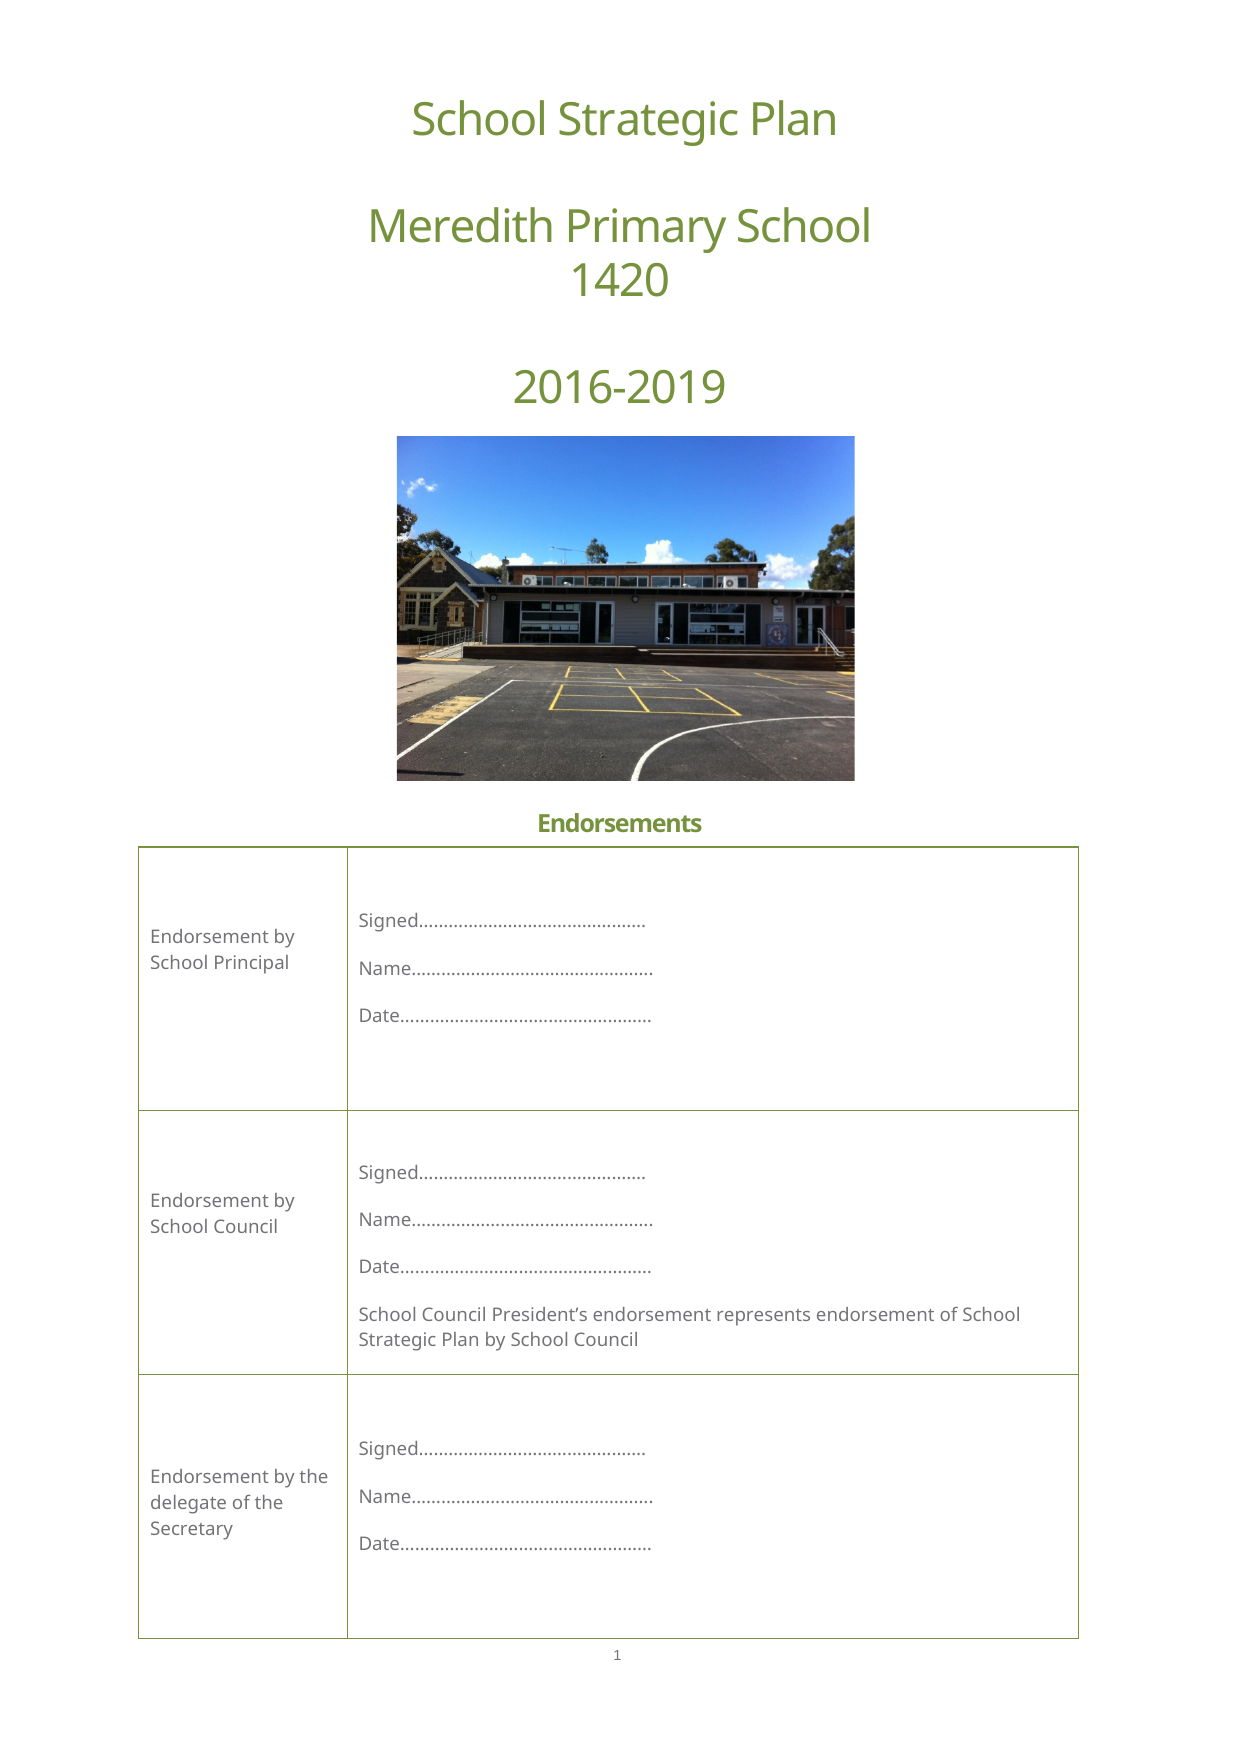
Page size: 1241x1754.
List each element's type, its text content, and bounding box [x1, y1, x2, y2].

title Endorsements [150, 793, 1090, 843]
title 2016-2019 [150, 364, 1090, 414]
table_header Signed………………………………………. Name…………………………………………. Date…………………………………………… [348, 848, 1078, 1110]
table_header Endorsement by School Principal [139, 848, 347, 1110]
title Meredith Primary School [150, 203, 1090, 253]
table_cell Endorsement by the delegate of the Secretary [139, 1375, 347, 1638]
title 1420 [150, 256, 1090, 306]
title School Strategic Plan [150, 95, 1090, 145]
table_cell Endorsement by School Council [139, 1111, 347, 1374]
table_cell Signed………………………………………. Name…………………………………………. Date…………………………………………… [348, 1375, 1078, 1638]
picture [395, 436, 855, 780]
table_cell Signed………………………………………. Name…………………………………………. Date…………………………………………… School Council President’s endorsement represents endorsement of School Strategic Plan by School Council [348, 1111, 1078, 1374]
